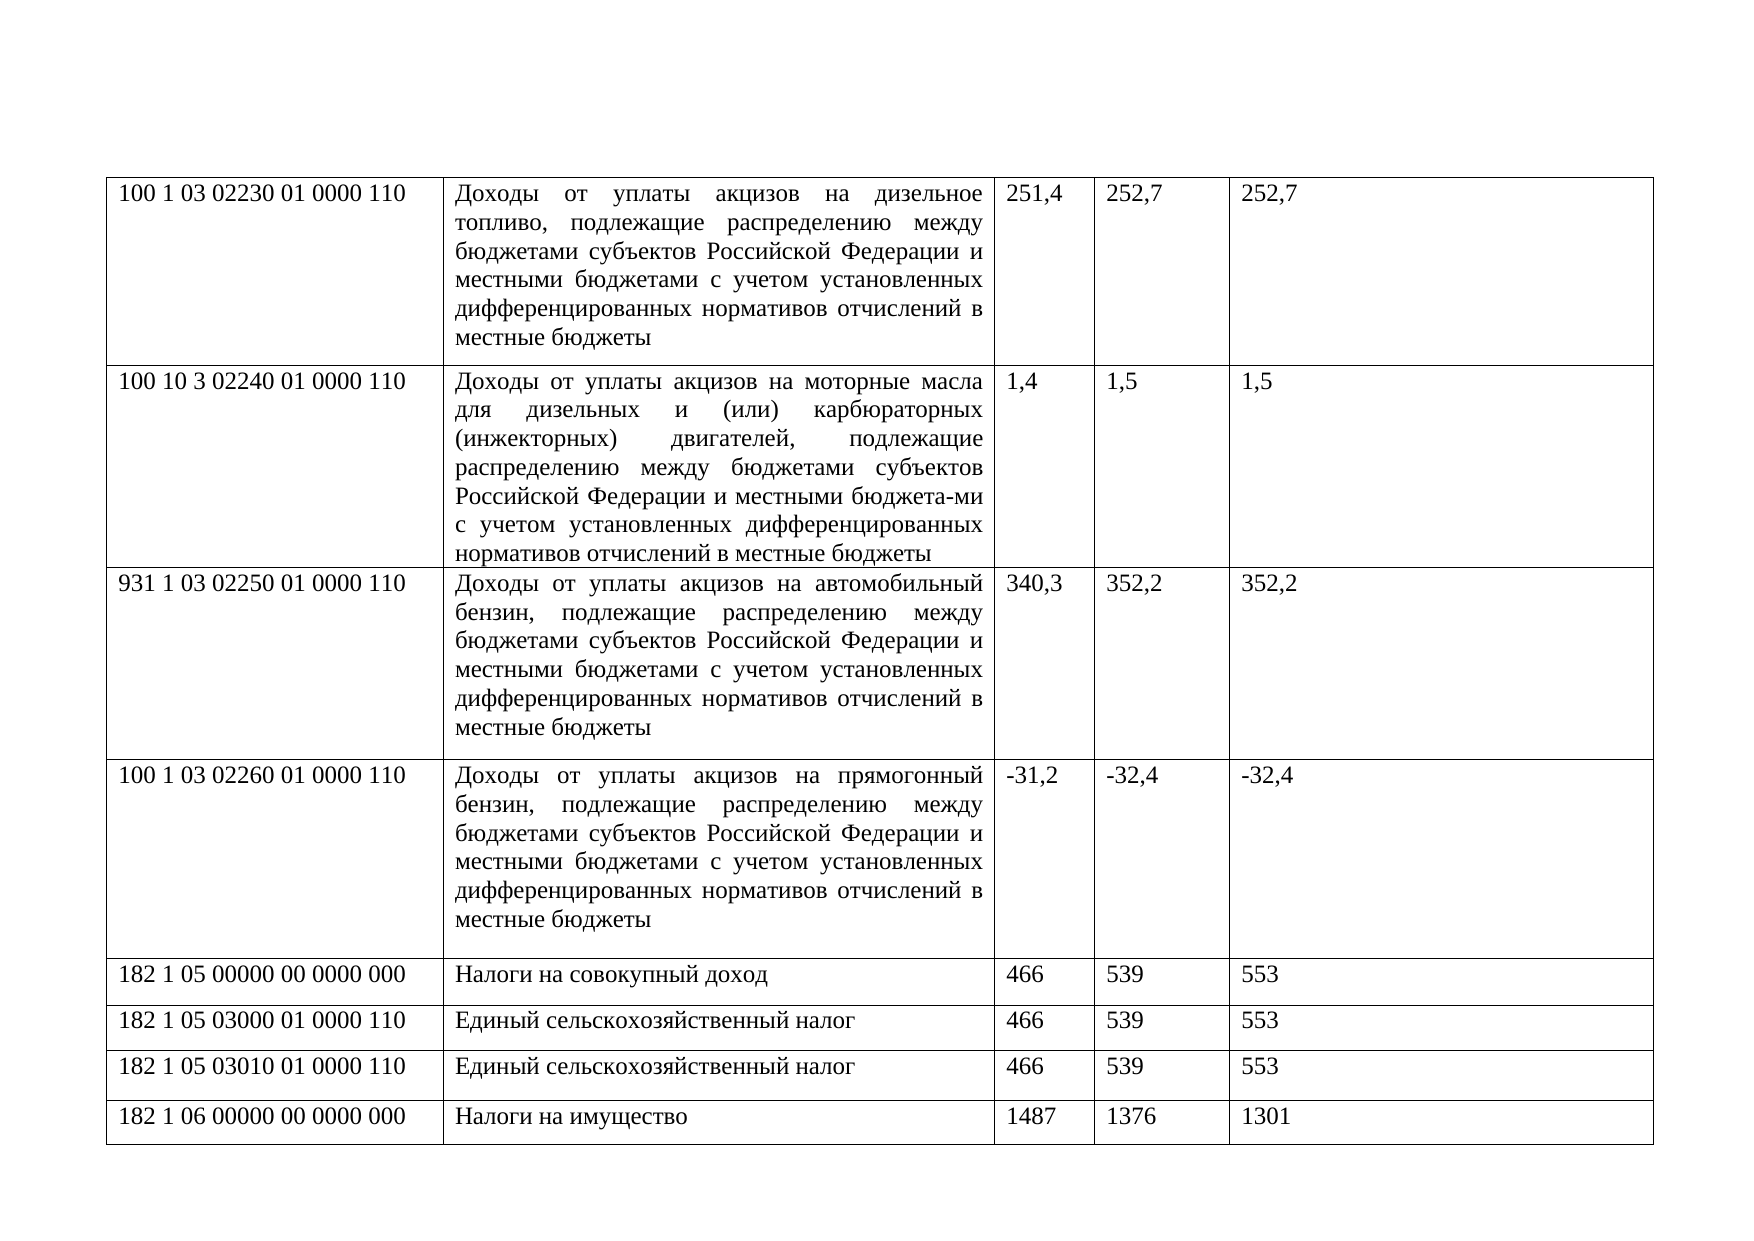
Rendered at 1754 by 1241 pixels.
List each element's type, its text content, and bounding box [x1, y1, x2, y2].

table_cell 553 [1230, 1051, 1653, 1100]
table_cell 340,3 [995, 568, 1094, 759]
table_cell 182 1 05 00000 00 0000 000 [107, 959, 443, 1004]
table_cell 182 1 05 03000 01 0000 110 [107, 1006, 443, 1050]
table_cell Доходы от уплаты акцизов на прямогонный бензин, подлежащие распределению между бюджетами субъектов Российской Федерации и местными бюджетами с учетом установленных дифференцированных нормативов отчислений в местные бюджеты [444, 760, 994, 958]
table_cell -32,4 [1230, 760, 1653, 958]
table_cell 1,5 [1095, 366, 1229, 567]
table_cell Налоги на совокупный доход [444, 959, 994, 1004]
table_cell 466 [995, 959, 1094, 1004]
table_cell 1301 [1230, 1101, 1653, 1143]
table_cell Единый сельскохозяйственный налог [444, 1006, 994, 1050]
table_cell Налоги на имущество [444, 1101, 994, 1143]
table_cell -31,2 [995, 760, 1094, 958]
table_cell 466 [995, 1006, 1094, 1050]
table_cell Доходы от уплаты акцизов на автомобильный бензин, подлежащие распределению между бюджетами субъектов Российской Федерации и местными бюджетами с учетом установленных дифференцированных нормативов отчислений в местные бюджеты [444, 568, 994, 759]
table_cell Доходы от уплаты акцизов на моторные масла для дизельных и (или) карбюраторных (инжекторных) двигателей, подлежащие распределению между бюджетами субъектов Российской Федерации и местными бюджета-ми с учетом установленных дифференцированных нормативов отчислений в местные бюджеты [444, 366, 994, 567]
table_cell 182 1 06 00000 00 0000 000 [107, 1101, 443, 1143]
table_cell 1487 [995, 1101, 1094, 1143]
table_cell 100 1 03 02230 01 0000 110 [107, 178, 443, 365]
table_cell 252,7 [1095, 178, 1229, 365]
table_cell 352,2 [1095, 568, 1229, 759]
table_cell 1376 [1095, 1101, 1229, 1143]
table_cell 539 [1095, 1051, 1229, 1100]
table_cell 1,5 [1230, 366, 1653, 567]
table_cell 553 [1230, 1006, 1653, 1050]
table_cell 931 1 03 02250 01 0000 110 [107, 568, 443, 759]
table_cell 182 1 05 03010 01 0000 110 [107, 1051, 443, 1100]
table_cell 251,4 [995, 178, 1094, 365]
table_cell 352,2 [1230, 568, 1653, 759]
table_cell 1,4 [995, 366, 1094, 567]
table_cell 553 [1230, 959, 1653, 1004]
table_cell 466 [995, 1051, 1094, 1100]
table_cell 539 [1095, 959, 1229, 1004]
table_cell 100 1 03 02260 01 0000 110 [107, 760, 443, 958]
table_cell 252,7 [1230, 178, 1653, 365]
table_cell 539 [1095, 1006, 1229, 1050]
table_cell -32,4 [1095, 760, 1229, 958]
table_cell Доходы от уплаты акцизов на дизельное топливо, подлежащие распределению между бюджетами субъектов Российской Федерации и местными бюджетами с учетом установленных дифференцированных нормативов отчислений в местные бюджеты [444, 178, 994, 365]
table_cell Единый сельскохозяйственный налог [444, 1051, 994, 1100]
table_cell 100 10 3 02240 01 0000 110 [107, 366, 443, 567]
